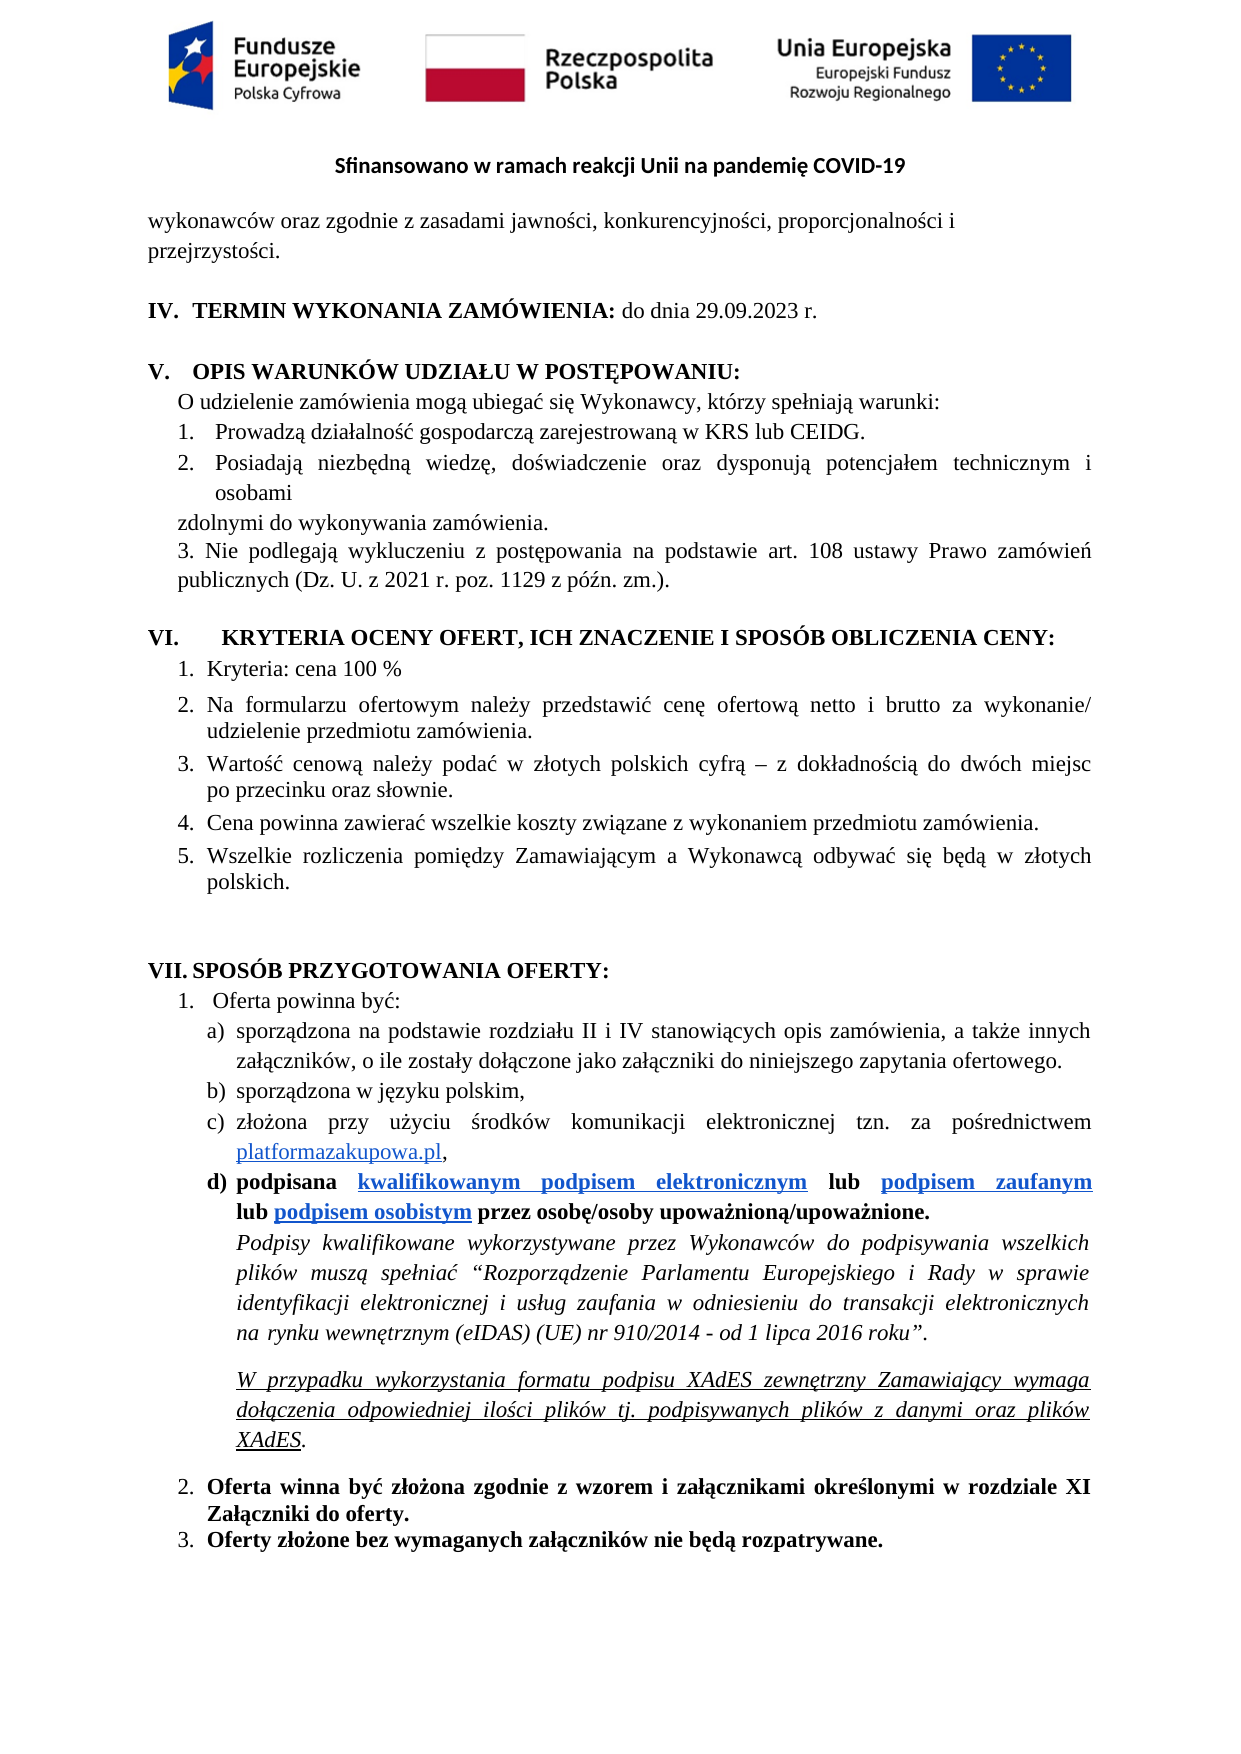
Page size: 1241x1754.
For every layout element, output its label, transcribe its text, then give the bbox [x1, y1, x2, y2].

text 3. Nie podlegają wykluczeniu z postępowania na podstawie art. 108 ustawy Prawo zamówień publicznych (Dz. U. z 2021 r. poz. 1129 z późn. zm.). [177, 537, 1093, 592]
list Kryteria: cena 100 % [177, 655, 1077, 681]
list sporządzona w języku polskim, [207, 1078, 1093, 1104]
list złożona przy użyciu środków komunikacji elektronicznej tzn. za pośrednictwem platformazakupowa.pl, [207, 1108, 1093, 1164]
text zdolnymi do wykonywania zamówienia. [177, 509, 1093, 535]
list Wartość cenową należy podać w złotych polskich cyfrą – z dokładnością do dwóch miejsc po przecinku oraz słownie. [177, 750, 1093, 803]
picture [147, 0, 1093, 132]
list Posiadają niezbędną wiedzę, doświadczenie oraz dysponują potencjałem technicznym i osobami [177, 448, 1093, 505]
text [148, 207, 1077, 263]
list KRYTERIA OCENY OFERT, ICH ZNACZENIE I SPOSÓB OBLICZENIA CENY: [148, 624, 1077, 651]
list TERMIN WYKONANIA ZAMÓWIENIA: do dnia 29.09.2023 r. [148, 297, 1077, 324]
list OPIS WARUNKÓW UDZIAŁU W POSTĘPOWANIU: [148, 358, 1077, 384]
list Cena powinna zawierać wszelkie koszty związane z wykonaniem przedmiotu zamówienia. [177, 809, 1093, 835]
text W przypadku wykorzystania formatu podpisu XAdES zewnętrzny Zamawiający wymaga dołączenia odpowiedniej ilości plików tj. podpisywanych plików z danymi oraz plików XAdES. [236, 1366, 1093, 1453]
list Prowadzą działalność gospodarczą zarejestrowaną w KRS lub CEIDG. [177, 418, 1093, 445]
list Oferta powinna być: [177, 987, 1093, 1013]
list Na formularzu ofertowym należy przedstawić cenę ofertową netto i brutto za wykonanie/ udzielenie przedmiotu zamówienia. [177, 691, 1093, 744]
list podpisana kwalifikowanym podpisem elektronicznym lub podpisem zaufanym lub podpisem osobistym przez osobę/osoby upoważnioną/upoważnione. [207, 1168, 1093, 1225]
list Wszelkie rozliczenia pomiędzy Zamawiającym a Wykonawcą odbywać się będą w złotych polskich. [177, 842, 1093, 894]
text O udzielenie zamówienia mogą ubiegać się Wykonawcy, którzy spełniają warunki: [177, 388, 1077, 414]
list Oferty złożone bez wymaganych załączników nie będą rozpatrywane. [177, 1526, 1093, 1552]
list Oferta winna być złożona zgodnie z wzorem i załącznikami określonymi w rozdziale XI Załączniki do oferty. [177, 1473, 1093, 1526]
text Podpisy kwalifikowane wykorzystywane przez Wykonawców do podpisywania wszelkich plików muszą spełniać “Rozporządzenie Parlamentu Europejskiego i Rady w sprawie identyfikacji elektronicznej i usług zaufania w odniesieniu do transakcji elektronicznych na rynku wewnętrznym (eIDAS) (UE) nr 910/2014 - od 1 lipca 2016 roku”. [236, 1229, 1093, 1346]
list sporządzona na podstawie rozdziału II i IV stanowiących opis zamówienia, a także innych załączników, o ile zostały dołączone jako załączniki do niniejszego zapytania ofertowego. [207, 1017, 1093, 1074]
list SPOSÓB PRZYGOTOWANIA OFERTY: [148, 957, 1093, 983]
